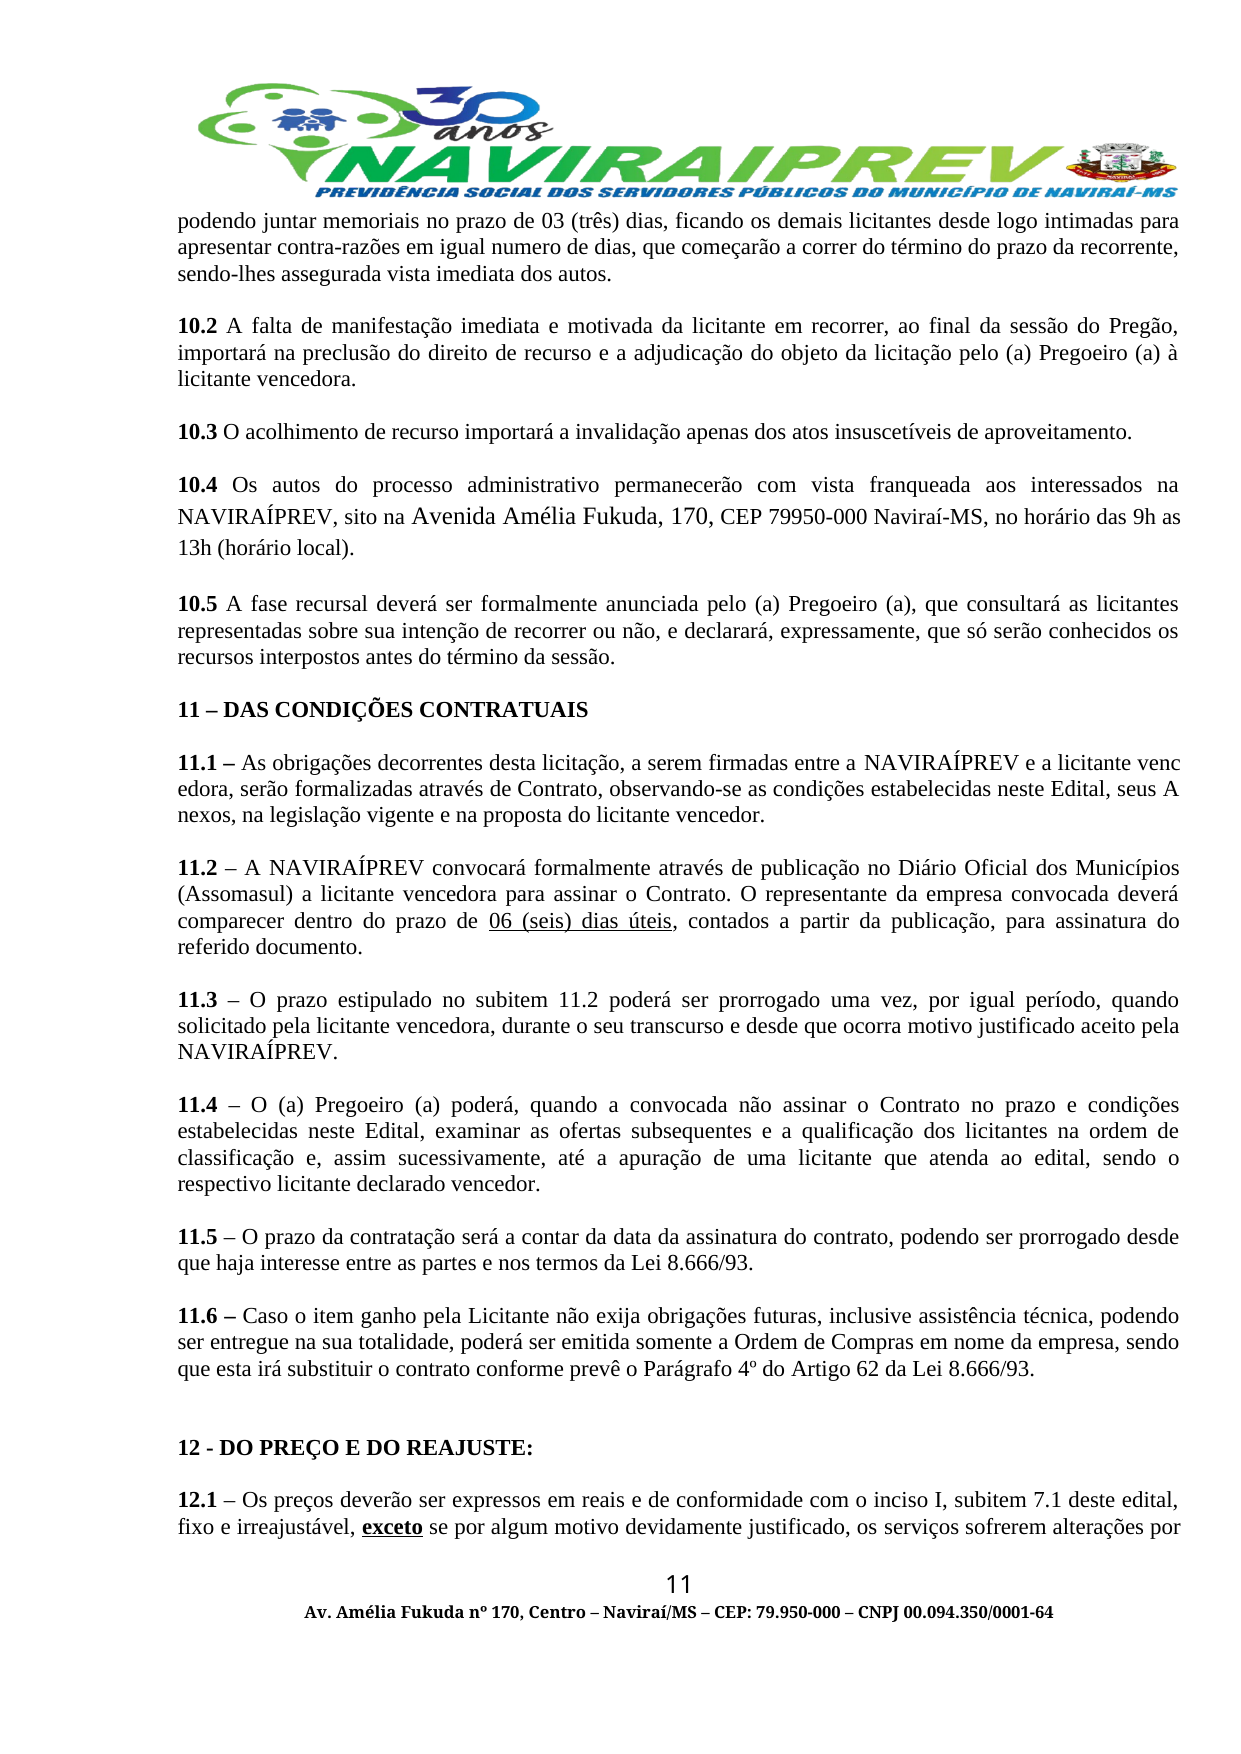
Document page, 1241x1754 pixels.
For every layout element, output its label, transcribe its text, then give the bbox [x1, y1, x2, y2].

text 10.5 A fase recursal deverá ser formalmente anunciada pelo (a) Pregoeiro (a), que consultará as licitantes representadas sobre sua intenção de recorrer ou não, e declarará, expressamente, que só serão conhecidos os recursos interpostos antes do término da sessão. [177, 590, 1181, 669]
text 11.1 – As obrigações decorrentes desta licitação, a serem firmadas entre a NAVIRAÍPREV e a licitante vencedora, serão formalizadas através de Contrato, observando-se as condições estabelecidas neste Edital, seus Anexos, na legislação vigente e na proposta do licitante vencedor. [177, 748, 1181, 828]
text 12 - DO PREÇO E DO REAJUSTE: [177, 1407, 1181, 1460]
text 11.6 – Caso o item ganho pela Licitante não exija obrigações futuras, inclusive assistência técnica, podendo ser entregue na sua totalidade, poderá ser emitida somente a Ordem de Compras em nome da empresa, sendo que esta irá substituir o contrato conforme prevê o Parágrafo 4º do Artigo 62 da Lei 8.666/93. [177, 1302, 1181, 1381]
text 11 – DAS CONDIÇÕES CONTRATUAIS [177, 696, 1181, 722]
text 10.4 Os autos do processo administrativo permanecerão com vista franqueada aos interessados na NAVIRAÍPREV, sito na Avenida Amélia Fukuda, 170, CEP 79950-000 Naviraí-MS, no horário das 9h as 13h (horário local). [177, 471, 1181, 560]
text 11.4 – O (a) Pregoeiro (a) poderá, quando a convocada não assinar o Contrato no prazo e condições estabelecidas neste Edital, examinar as ofertas subsequentes e a qualificação dos licitantes na ordem de classificação e, assim sucessivamente, até a apuração de uma licitante que atenda ao edital, sendo o respectivo licitante declarado vencedor. [177, 1091, 1181, 1197]
text 11.3 – O prazo estipulado no subitem 11.2 poderá ser prorrogado uma vez, por igual período, quando solicitado pela licitante vencedora, durante o seu transcurso e desde que ocorra motivo justificado aceito pela NAVIRAÍPREV. [177, 986, 1181, 1065]
text 11.2 – A NAVIRAÍPREV convocará formalmente através de publicação no Diário Oficial dos Municípios (Assomasul) a licitante vencedora para assinar o Contrato. O representante da empresa convocada deverá comparecer dentro do prazo de 06 (seis) dias úteis, contados a partir da publicação, para assinatura do referido documento. [177, 854, 1181, 959]
text 10.2 A falta de manifestação imediata e motivada da licitante em recorrer, ao final da sessão do Pregão, importará na preclusão do direito de recurso e a adjudicação do objeto da licitação pelo (a) Pregoeiro (a) à licitante vencedora. [177, 312, 1181, 392]
text 11.5 – O prazo da contratação será a contar da data da assinatura do contrato, podendo ser prorrogado desde que haja interesse entre as partes e nos termos da Lei 8.666/93. [177, 1223, 1181, 1276]
picture [177, 73, 1219, 207]
text 10.3 O acolhimento de recurso importará a invalidação apenas dos atos insuscetíveis de aproveitamento. [177, 418, 1181, 444]
